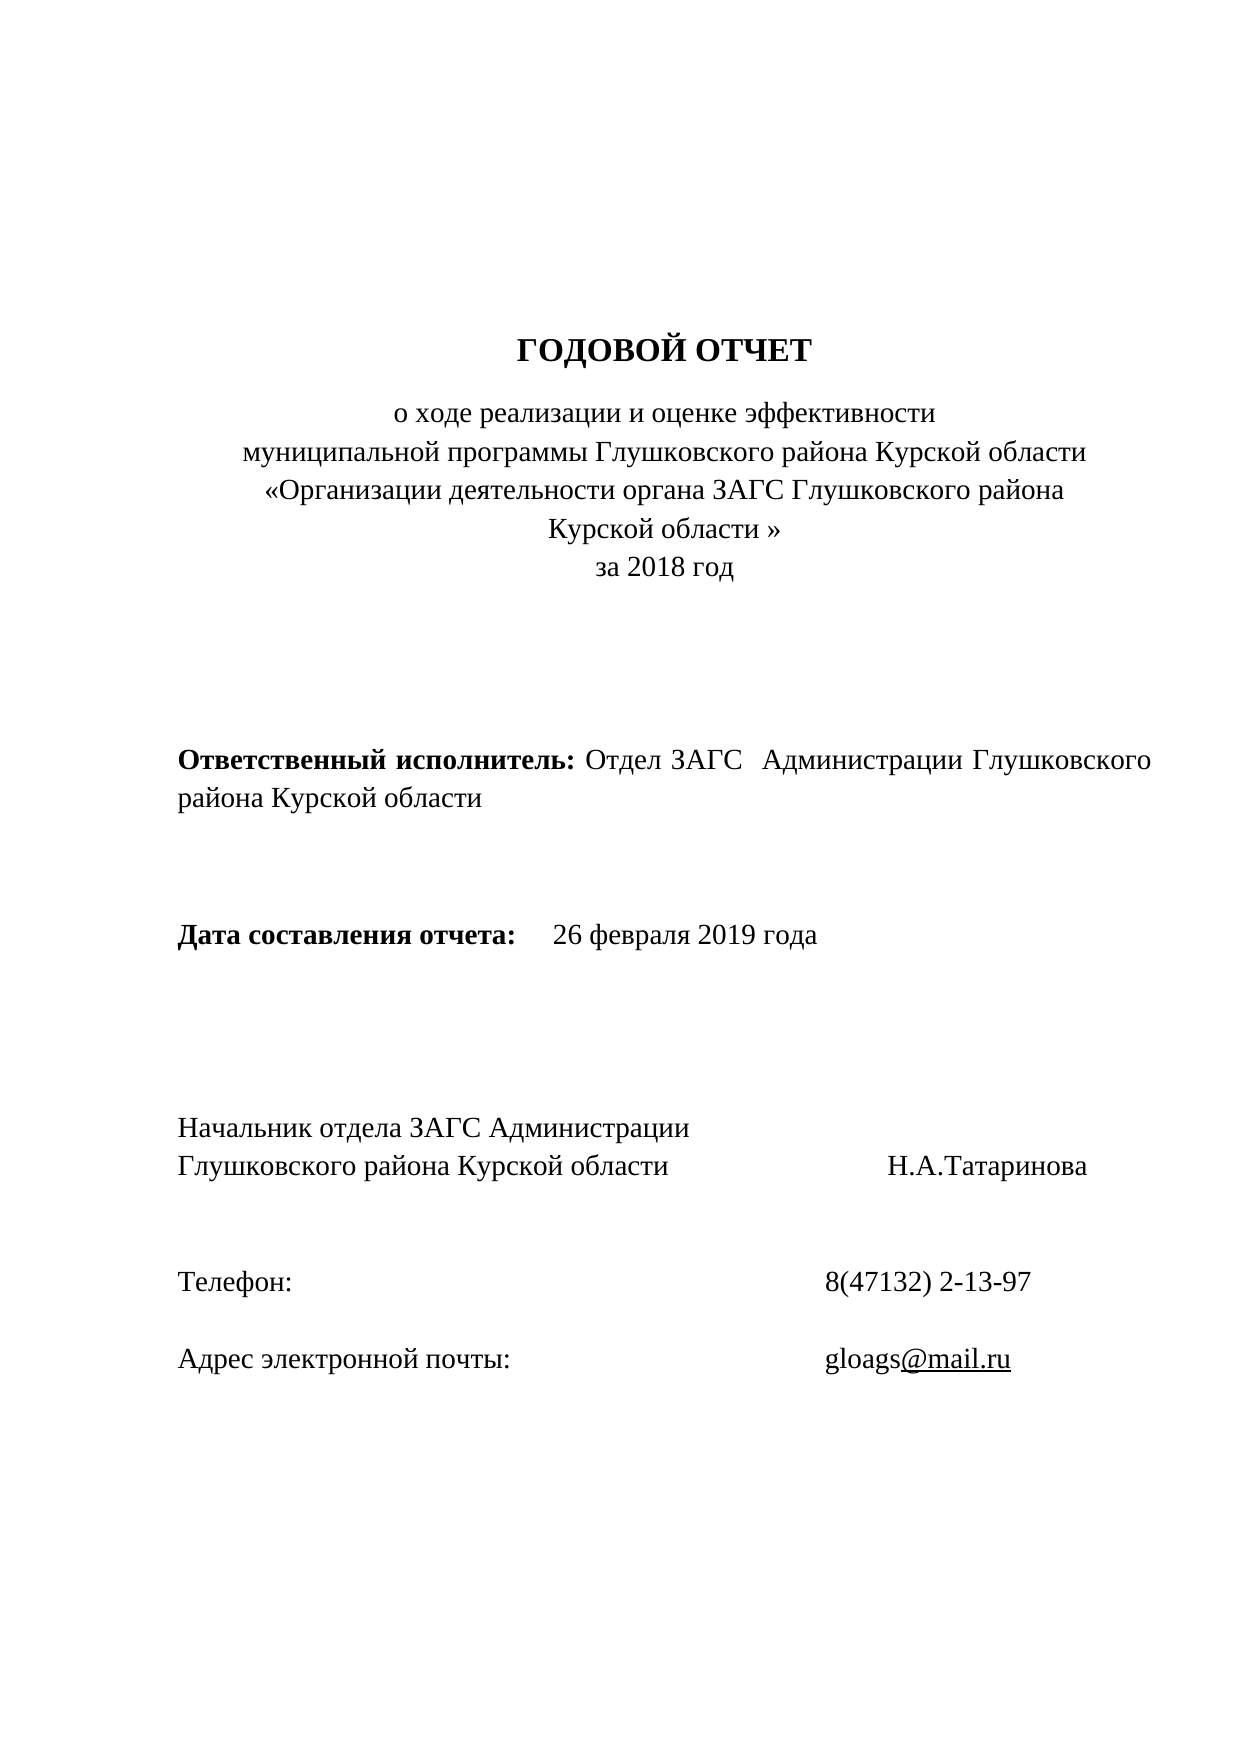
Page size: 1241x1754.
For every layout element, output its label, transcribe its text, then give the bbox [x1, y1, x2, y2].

text Ответственный исполнитель: Отдел ЗАГС Администрации Глушковского района Курской области [177, 742, 1152, 814]
text Дата составления отчета: 26 февраля 2019 года [177, 917, 1152, 951]
text Телефон: 8(47132) 2-13-97 [177, 1264, 1152, 1297]
text ГОДОВОЙ ОТЧЕТ [177, 330, 1152, 368]
text Глушковского района Курской области Н.А.Татаринова [177, 1148, 1152, 1182]
text Курской области » [177, 511, 1152, 544]
text за 2018 год [177, 549, 1152, 583]
text Начальник отдела ЗАГС Администрации [177, 1110, 1152, 1143]
text о ходе реализации и оценке эффективности [177, 395, 1152, 429]
text Адрес электронной почты: gloags@mail.ru [177, 1341, 1152, 1374]
text муниципальной программы Глушковского района Курской области [177, 434, 1152, 467]
text «Организации деятельности органа ЗАГС Глушковского района [177, 472, 1152, 506]
